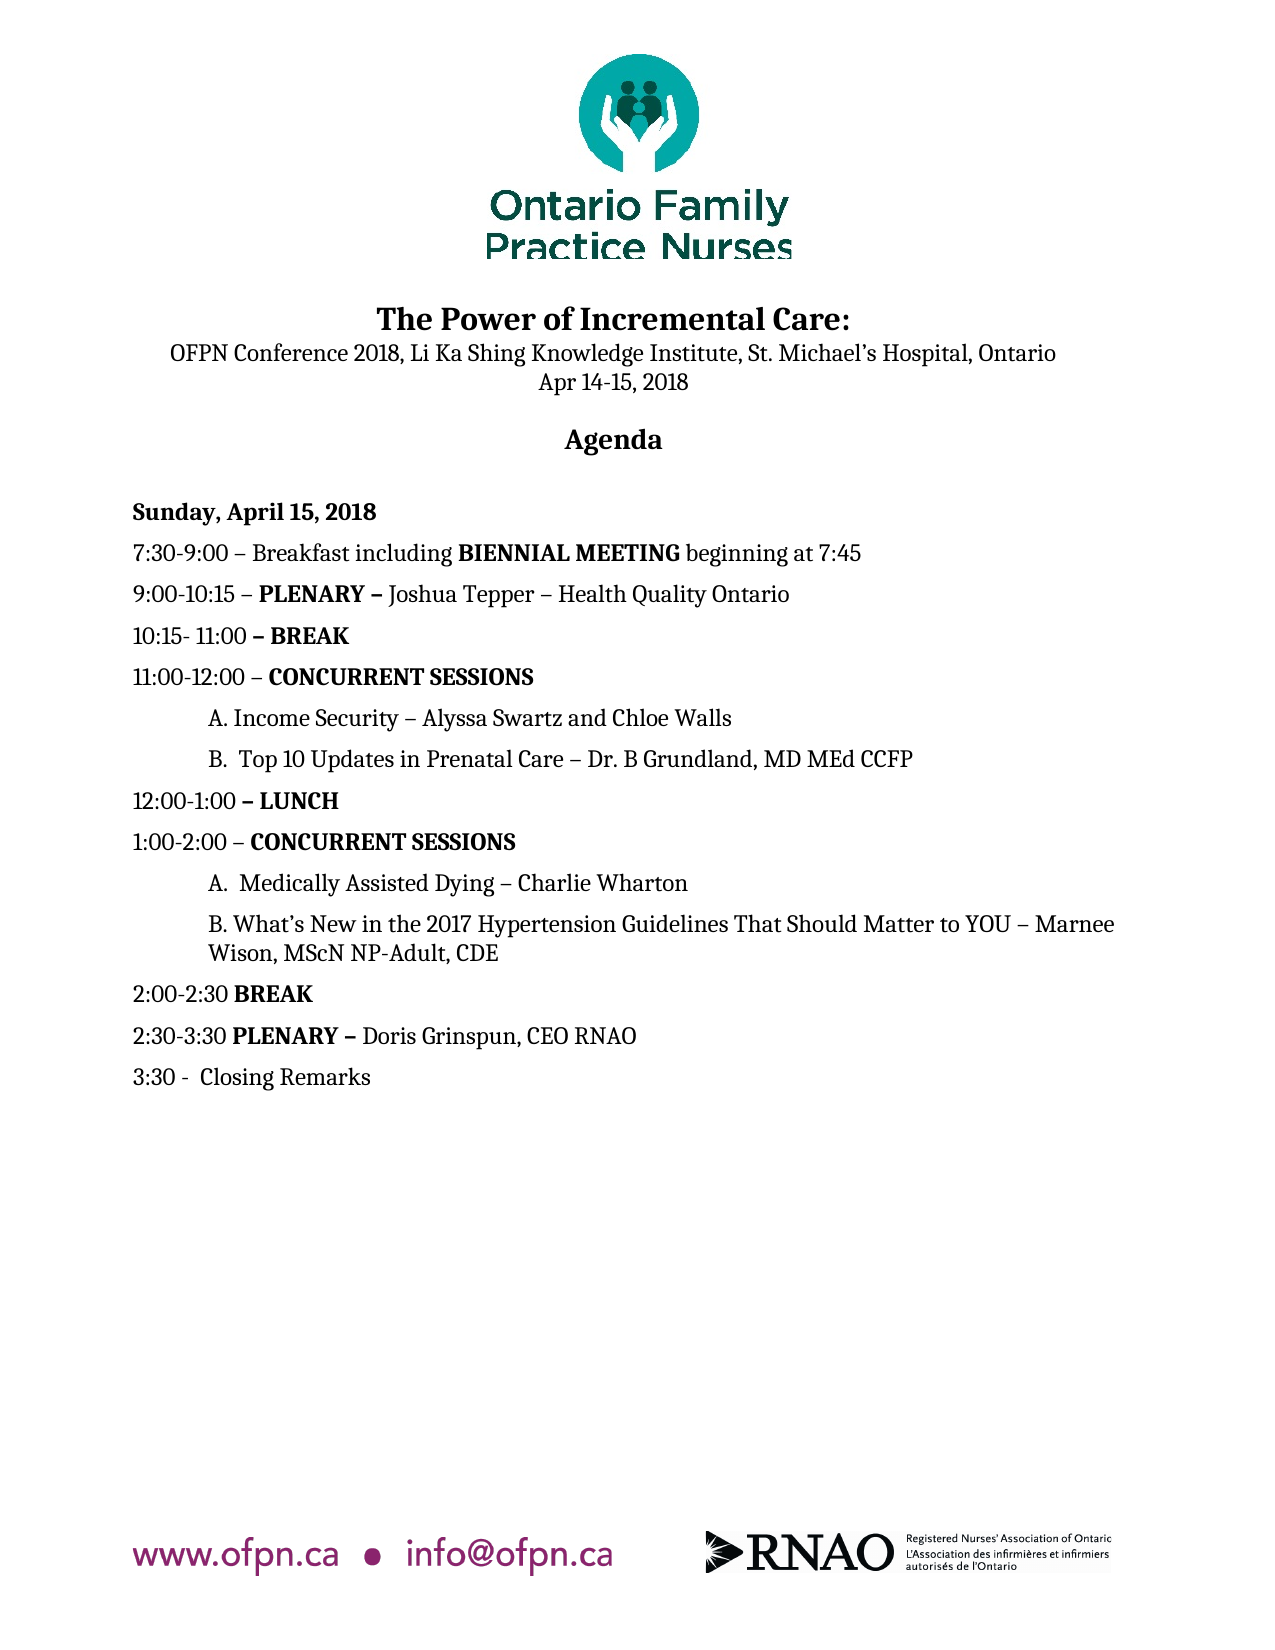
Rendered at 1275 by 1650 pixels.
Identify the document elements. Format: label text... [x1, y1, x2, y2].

text 2:30-3:30 PLENARY – Doris Grinspun, CEO RNAO [133, 1022, 1153, 1050]
text 7:30-9:00 – Breakfast including BIENNIAL MEETING beginning at 7:45 [133, 539, 1153, 568]
text OFPN Conference 2018, Li Ka Shing Knowledge Institute, St. Michael’s Hospital, Ontario [118, 339, 1109, 368]
text Agenda [118, 423, 1109, 457]
text 1:00-2:00 – CONCURRENT SESSIONS [133, 828, 1153, 857]
text Sunday, April 15, 2018 [133, 498, 1153, 527]
picture [132, 1537, 612, 1576]
text B. What’s New in the 2017 Hypertension Guidelines That Should Matter to YOU – Marnee Wison, MScN NP-Adult, CDE [208, 910, 1153, 968]
text A. Medically Assisted Dying – Charlie Wharton [133, 869, 1153, 898]
text 11:00-12:00 – CONCURRENT SESSIONS [133, 663, 1153, 692]
text A. Income Security – Alyssa Swartz and Chloe Walls [133, 704, 1153, 733]
text The Power of Incremental Care: [118, 301, 1109, 339]
picture [485, 54, 791, 257]
text 10:15- 11:00 – BREAK [133, 622, 1153, 650]
text 12:00-1:00 – LUNCH [133, 787, 1153, 815]
text 2:00-2:30 BREAK [133, 980, 1153, 1009]
text 9:00-10:15 – PLENARY – Joshua Tepper – Health Quality Ontario [133, 580, 1153, 609]
picture [705, 1531, 1112, 1573]
text B. Top 10 Updates in Prenatal Care – Dr. B Grundland, MD MEd CCFP [133, 745, 1153, 774]
text Apr 14-15, 2018 [118, 368, 1109, 397]
text 3:30 - Closing Remarks [133, 1063, 1153, 1092]
